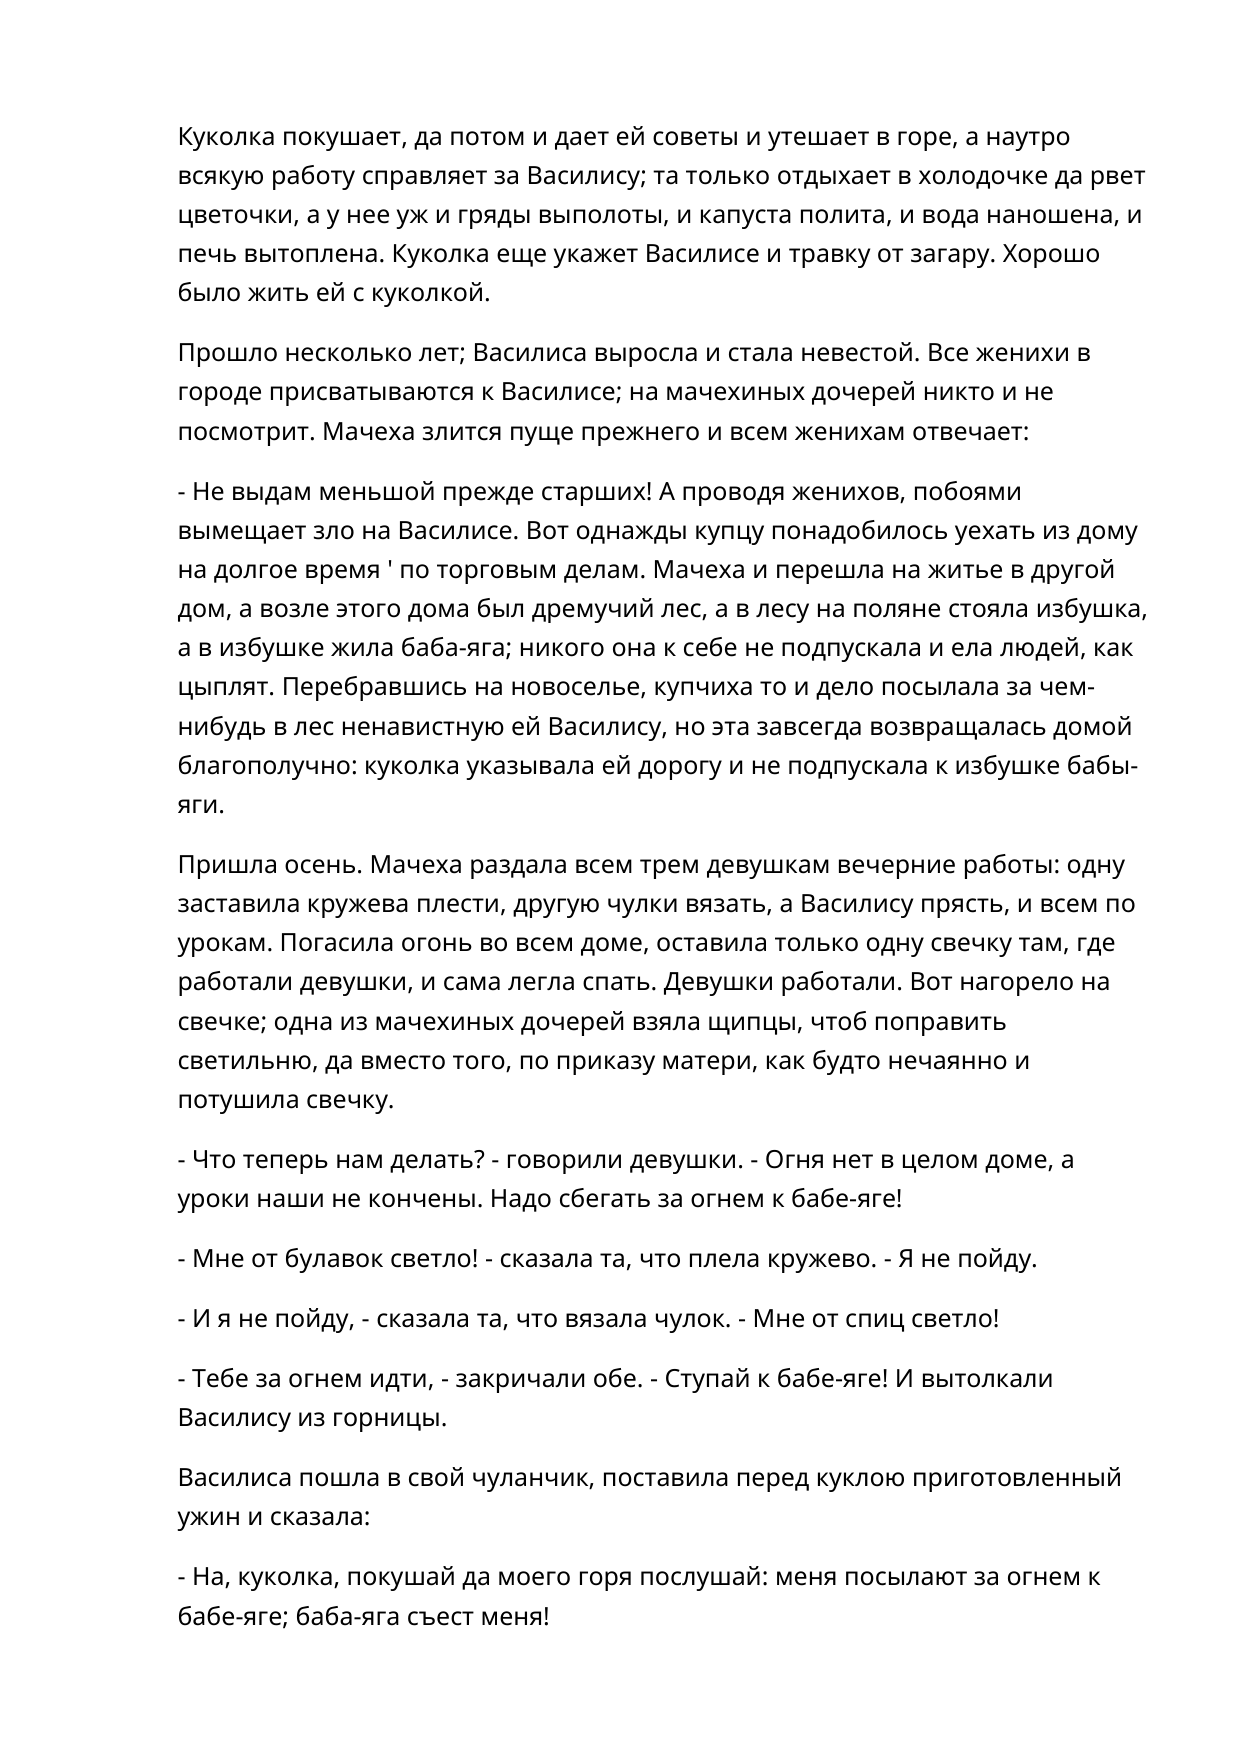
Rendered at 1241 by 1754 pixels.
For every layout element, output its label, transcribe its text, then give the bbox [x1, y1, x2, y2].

text Пришла осень. Мачеха раздала всем трем девушкам вечерние работы: одну заставила кружева плести, другую чулки вязать, а Василису прясть, и всем по урокам. Погасила огонь во всем доме, оставила только одну свечку там, где работали девушки, и сама легла спать. Девушки работали. Вот нагорело на свечке; одна из мачехиных дочерей взяла щипцы, чтоб поправить светильню, да вместо того, по приказу матери, как будто нечаянно и потушила свечку. [177, 846, 1152, 1116]
text Прошло несколько лет; Василиса выросла и стала невестой. Все женихи в городе присватываются к Василисе; на мачехиных дочерей никто и не посмотрит. Мачеха злится пуще прежнего и всем женихам отвечает: [177, 335, 1152, 447]
text Куколка покушает, да потом и дает ей советы и утешает в горе, а наутро всякую работу справляет за Василису; та только отдыхает в холодочке да рвет цветочки, а у нее уж и гряды выполоты, и капуста полита, и вода наношена, и печь вытоплена. Куколка еще укажет Василисе и травку от загару. Хорошо было жить ей с куколкой. [177, 118, 1152, 309]
text - Что теперь нам делать? - говорили девушки. - Огня нет в целом доме, а уроки наши не кончены. Надо сбегать за огнем к бабе-яге! [177, 1141, 1152, 1215]
text - Тебе за огнем идти, - закричали обе. - Ступай к бабе-яге! И вытолкали Василису из горницы. [177, 1361, 1152, 1434]
text - На, куколка, покушай да моего горя послушай: меня посылают за огнем к бабе-яге; баба-яга съест меня! [177, 1559, 1152, 1632]
text - Мне от булавок светло! - сказала та, что плела кружево. - Я не пойду. [177, 1241, 1152, 1275]
text Василиса пошла в свой чуланчик, поставила перед куклою приготовленный ужин и сказала: [177, 1460, 1152, 1533]
text - И я не пойду, - сказала та, что вязала чулок. - Мне от спиц светло! [177, 1301, 1152, 1335]
text - Не выдам меньшой прежде старших! А проводя женихов, побоями вымещает зло на Василисе. Вот однажды купцу понадобилось уехать из дому на долгое время ' по торговым делам. Мачеха и перешла на житье в другой дом, а возле этого дома был дремучий лес, а в лесу на поляне стояла избушка, а в избушке жила баба-яга; никого она к себе не подпускала и ела людей, как цыплят. Перебравшись на новоселье, купчиха то и дело посылала за чем-нибудь в лес ненавистную ей Василису, но эта завсегда возвращалась домой благополучно: куколка указывала ей дорогу и не подпускала к избушке бабы-яги. [177, 473, 1152, 821]
